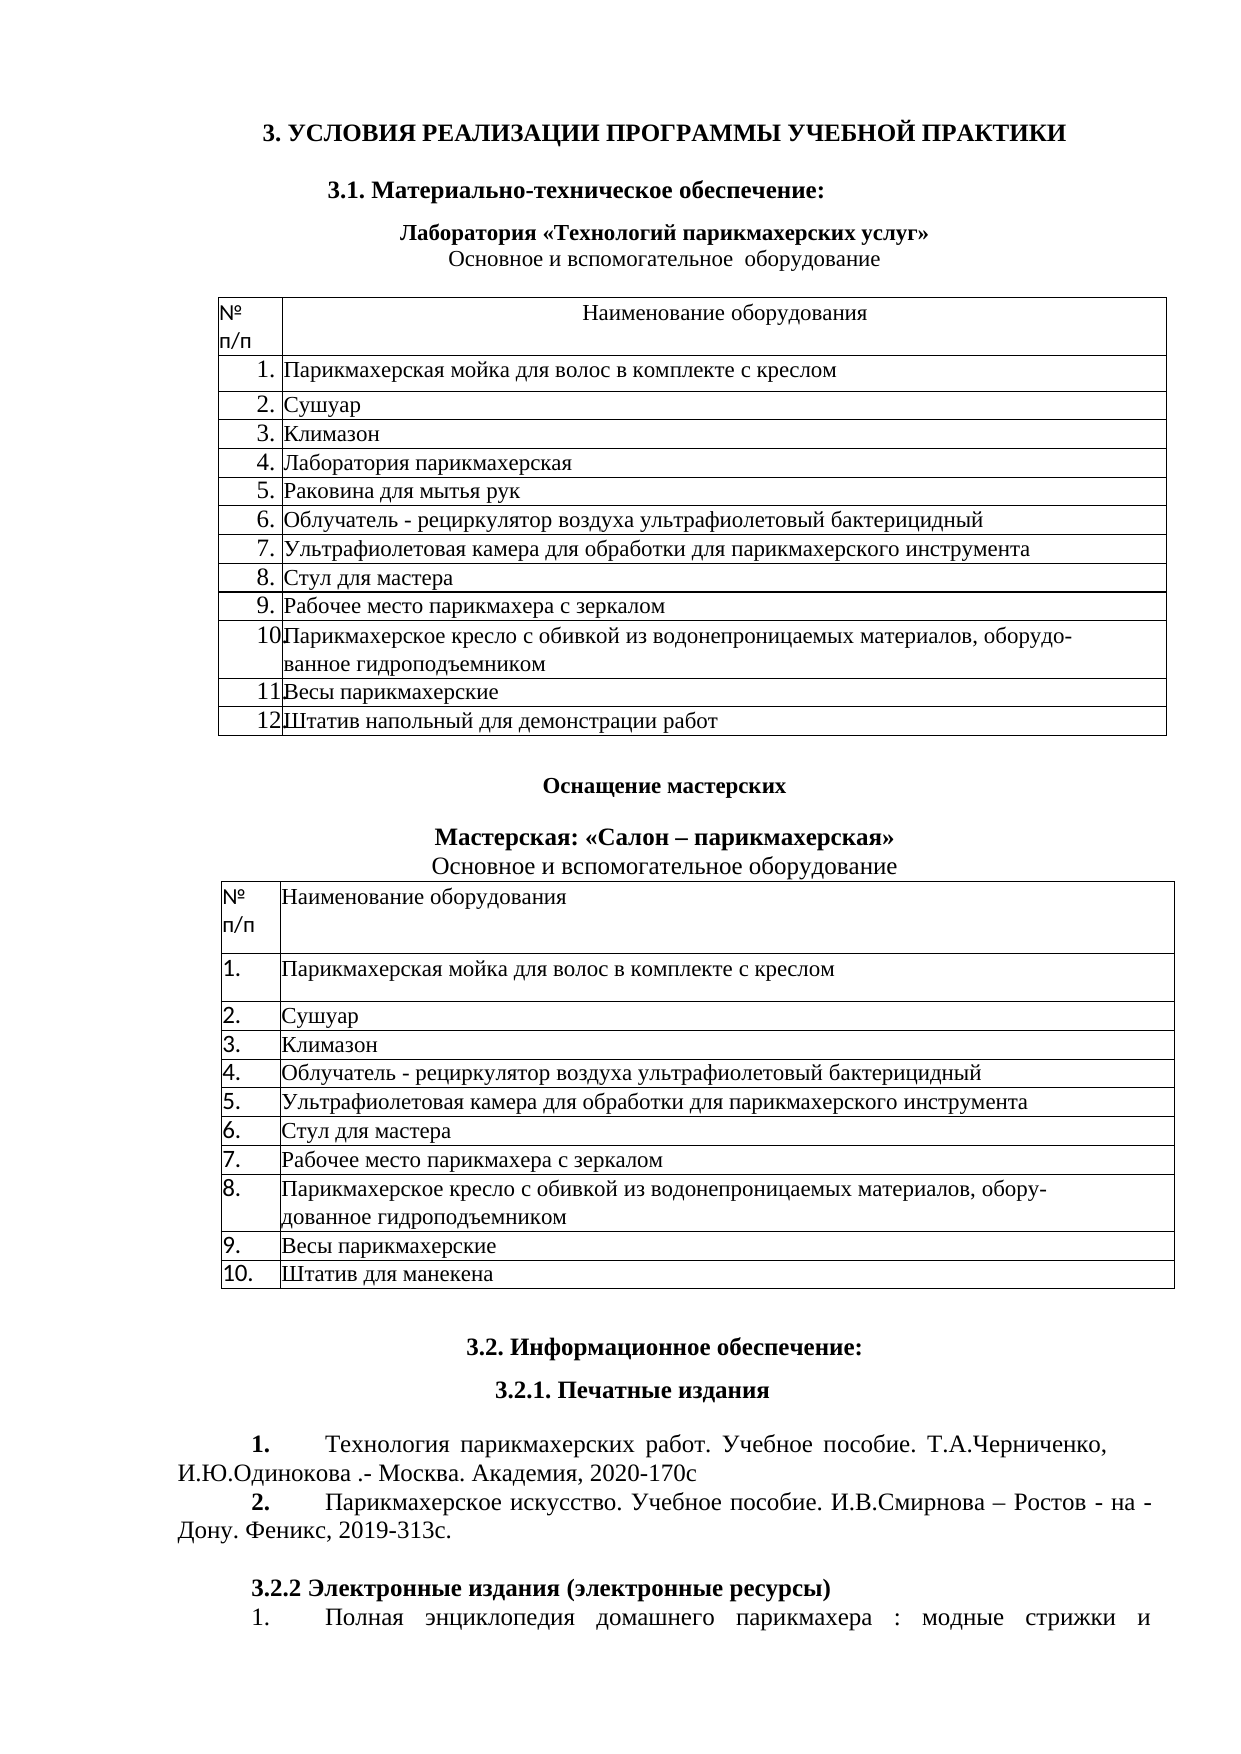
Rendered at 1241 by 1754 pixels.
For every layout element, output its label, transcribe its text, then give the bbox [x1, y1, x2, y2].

text Лаборатория «Технологий парикмахерских услуг» [177, 219, 1152, 245]
table_cell [222, 1232, 280, 1259]
table_cell [222, 1146, 280, 1173]
table_cell Парикмахерская мойка для волос в комплекте с креслом [281, 954, 1174, 1001]
text 3.2. Информационное обеспечение: [177, 1332, 1152, 1361]
table_cell Лаборатория парикмахерская [283, 449, 1166, 477]
table_cell Рабочее место парикмахера с зеркалом [283, 593, 1166, 620]
table_cell Весы парикмахерские [281, 1232, 1174, 1259]
table_header Наименование оборудования [283, 298, 1166, 354]
table_cell [219, 535, 282, 563]
text 3.1. Материально-техническое обеспечение: [327, 176, 1152, 204]
table_cell Стул для мастера [283, 564, 1166, 591]
list Технология парикмахерских работ. Учебное пособие. Т.А.Черниченко, И.Ю.Одинокова .- Москва. Академия, 2020-170с [177, 1429, 1108, 1487]
table_cell Сушуар [281, 1002, 1174, 1030]
table_cell [219, 679, 282, 706]
table_header № п/п [219, 298, 282, 354]
table_cell Стул для мастера [281, 1117, 1174, 1145]
list Парикмахерское искусство. Учебное пособие. И.В.Смирнова – Ростов - на - Дону. Феникс, 2019-313с. [177, 1487, 1152, 1544]
table_cell [222, 1175, 280, 1231]
table_cell [219, 564, 282, 591]
table_cell [219, 356, 282, 391]
table_cell [219, 506, 282, 534]
table_cell Штатив для манекена [281, 1261, 1174, 1288]
table_cell Рабочее место парикмахера с зеркалом [281, 1146, 1174, 1173]
table_cell [222, 1031, 280, 1058]
table_cell Облучатель - рециркулятор воздуха ультрафиолетовый бактерицидный [283, 506, 1166, 534]
table_cell [222, 1261, 280, 1288]
table_cell Парикмахерское кресло с обивкой из водонепроницаемых материалов, оборудо- ванное гидроподъемником [283, 621, 1166, 677]
table_cell [222, 1060, 280, 1087]
table_cell [219, 449, 282, 477]
text Основное и вспомогательное оборудование [177, 245, 1152, 271]
table_cell [222, 1088, 280, 1116]
table_cell [219, 707, 282, 735]
table_cell Парикмахерское кресло с обивкой из водонепроницаемых материалов, обору- дованное гидроподъемником [281, 1175, 1174, 1231]
table_cell [219, 621, 282, 677]
table_cell [222, 1117, 280, 1145]
table_cell [219, 478, 282, 505]
table_cell Климазон [281, 1031, 1174, 1058]
text Основное и вспомогательное оборудование [177, 851, 1152, 880]
table_cell [219, 593, 282, 620]
text 3.2.2 Электронные издания (электронные ресурсы) [251, 1573, 1152, 1602]
table_cell [222, 1002, 280, 1030]
table_cell Ультрафиолетовая камера для обработки для парикмахерского инструмента [283, 535, 1166, 563]
table_cell [219, 392, 282, 419]
table_cell Облучатель - рециркулятор воздуха ультрафиолетовый бактерицидный [281, 1060, 1174, 1087]
text Мастерская: «Салон – парикмахерская» [177, 823, 1152, 851]
table_cell Парикмахерская мойка для волос в комплекте с креслом [283, 356, 1166, 391]
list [177, 1602, 1152, 1631]
table_cell Ультрафиолетовая камера для обработки для парикмахерского инструмента [281, 1088, 1174, 1116]
text 3.2.1. Печатные издания [113, 1376, 1152, 1404]
table_cell [219, 420, 282, 448]
table_cell Весы парикмахерские [283, 679, 1166, 706]
table_cell Раковина для мытья рук [283, 478, 1166, 505]
table_cell [222, 954, 280, 1001]
table_header № п/п [222, 882, 280, 953]
text Оснащение мастерских [177, 772, 1152, 798]
table_cell Штатив напольный для демонстрации работ [283, 707, 1166, 735]
table_cell Климазон [283, 420, 1166, 448]
table_header Наименование оборудования [281, 882, 1174, 953]
text 3. УСЛОВИЯ РЕАЛИЗАЦИИ ПРОГРАММЫ УЧЕБНОЙ ПРАКТИКИ [177, 118, 1152, 147]
table_cell Сушуар [283, 392, 1166, 419]
